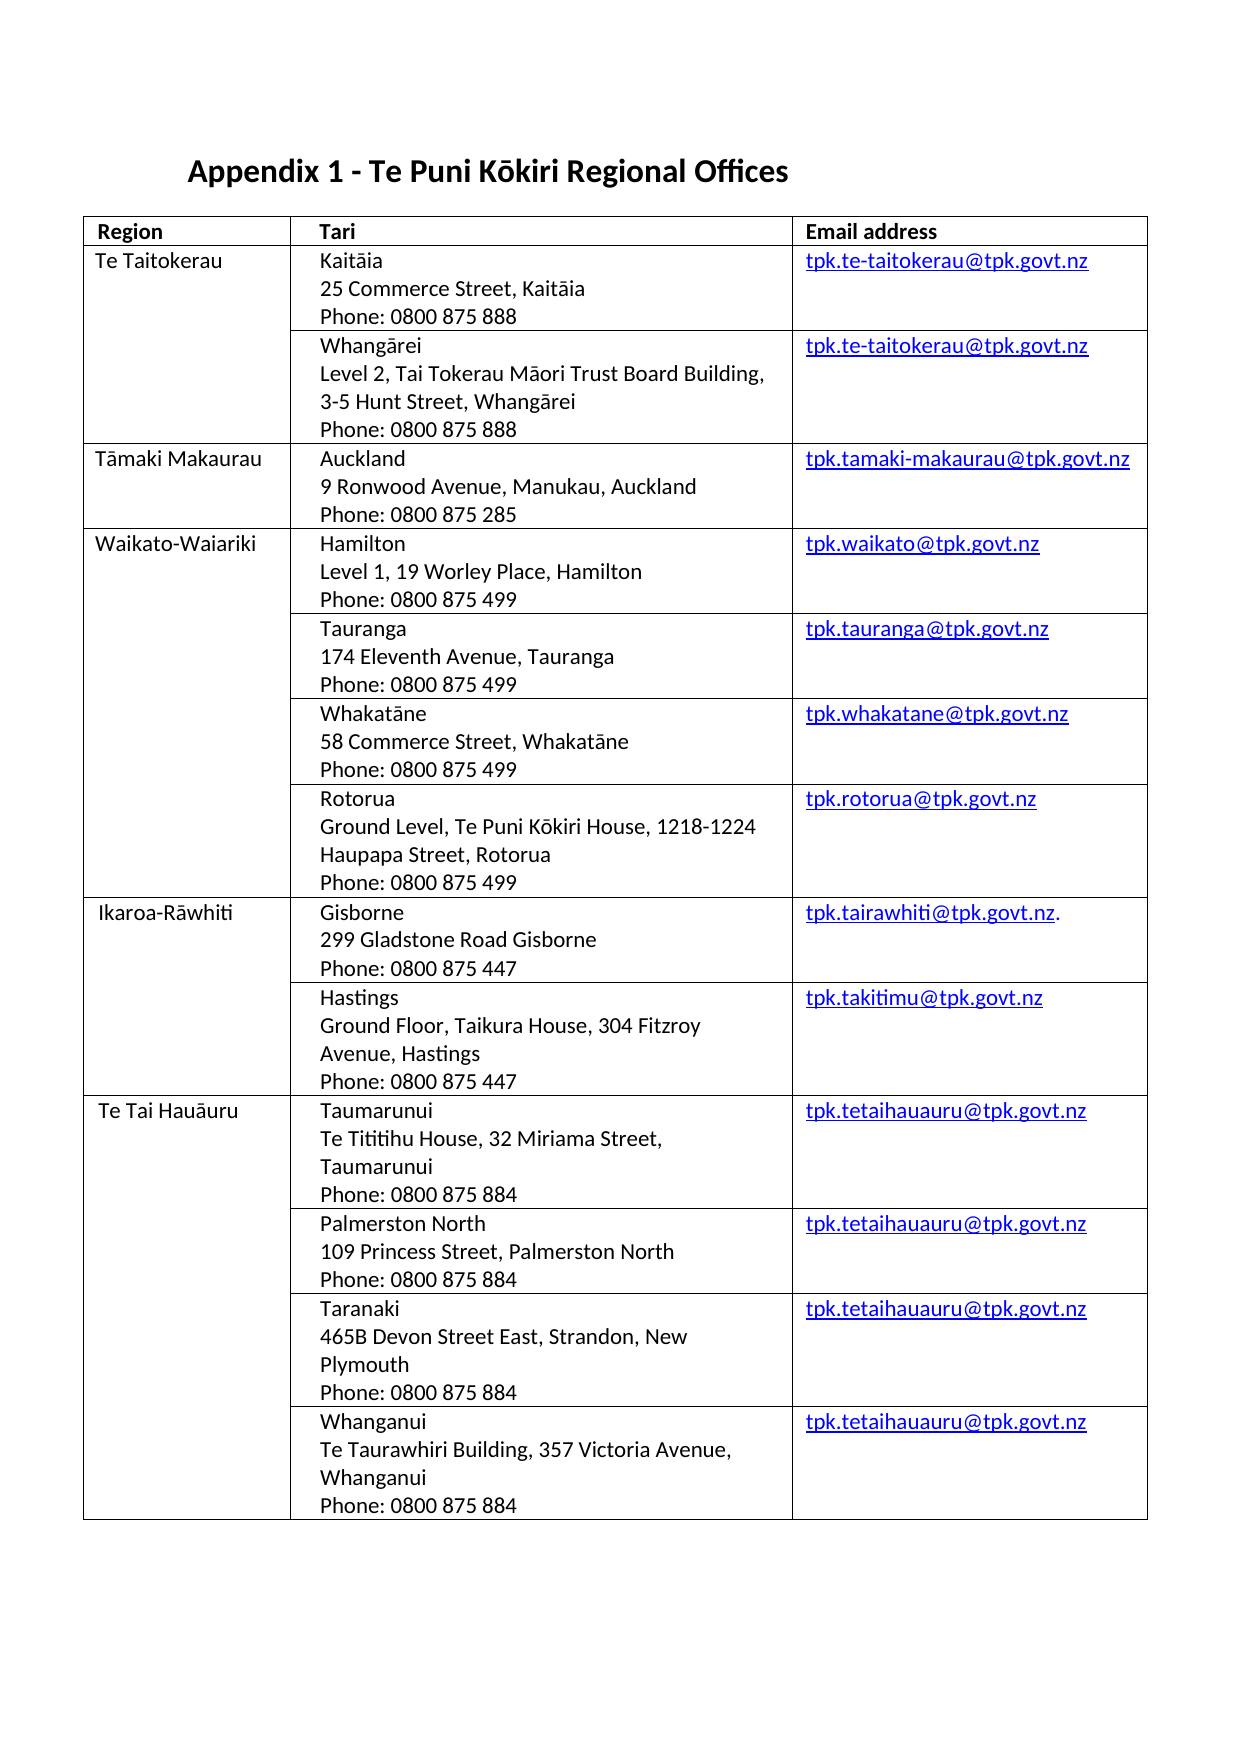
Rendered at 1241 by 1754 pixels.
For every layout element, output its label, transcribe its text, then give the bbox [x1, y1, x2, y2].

table_cell tpk.te-taitokerau@tpk.govt.nz [793, 246, 1147, 330]
table_cell Whangārei Level 2, Tai Tokerau Māori Trust Board Building, 3-5 Hunt Street, Whangārei Phone: 0800 875 888 [291, 331, 792, 443]
table_cell Kaitāia 25 Commerce Street, Kaitāia Phone: 0800 875 888 [291, 246, 792, 330]
subtitle Appendix 1 - Te Puni Kōkiri Regional Offices [187, 150, 1053, 191]
table_cell Te Taitokerau [84, 246, 290, 443]
table_cell tpk.tetaihauauru@tpk.govt.nz [793, 1407, 1147, 1519]
table_cell Te Tai Hauāuru [84, 1096, 290, 1519]
table_cell Gisborne 299 Gladstone Road Gisborne Phone: 0800 875 447 [291, 898, 792, 982]
table_cell Taumarunui Te Tititihu House, 32 Miriama Street, Taumarunui Phone: 0800 875 884 [291, 1096, 792, 1208]
table_header Region [84, 217, 290, 245]
table_header Email address [793, 217, 1147, 245]
table_cell Hastings Ground Floor, Taikura House, 304 Fitzroy Avenue, Hastings Phone: 0800 875 447 [291, 983, 792, 1095]
table_cell Waikato-Waiariki [84, 529, 290, 897]
table_cell Whakatāne 58 Commerce Street, Whakatāne Phone: 0800 875 499 [291, 699, 792, 783]
table_cell Tauranga 174 Eleventh Avenue, Tauranga Phone: 0800 875 499 [291, 614, 792, 698]
table_cell tpk.te-taitokerau@tpk.govt.nz [793, 331, 1147, 443]
table_cell Tāmaki Makaurau [84, 444, 290, 528]
table_cell tpk.tairawhiti@tpk.govt.nz. [793, 898, 1147, 982]
table_cell tpk.tetaihauauru@tpk.govt.nz [793, 1096, 1147, 1208]
table_cell tpk.tetaihauauru@tpk.govt.nz [793, 1294, 1147, 1406]
table_cell Whanganui Te Taurawhiri Building, 357 Victoria Avenue, Whanganui Phone: 0800 875 884 [291, 1407, 792, 1519]
table_cell tpk.waikato@tpk.govt.nz [793, 529, 1147, 613]
table_cell tpk.tamaki-makaurau@tpk.govt.nz [793, 444, 1147, 528]
table_header Tari [291, 217, 792, 245]
table_cell Taranaki 465B Devon Street East, Strandon, New Plymouth Phone: 0800 875 884 [291, 1294, 792, 1406]
table_cell tpk.rotorua@tpk.govt.nz [793, 785, 1147, 897]
table_cell Palmerston North 109 Princess Street, Palmerston North Phone: 0800 875 884 [291, 1209, 792, 1293]
table_cell Auckland 9 Ronwood Avenue, Manukau, Auckland Phone: 0800 875 285 [291, 444, 792, 528]
table_cell tpk.tauranga@tpk.govt.nz [793, 614, 1147, 698]
table_cell tpk.tetaihauauru@tpk.govt.nz [793, 1209, 1147, 1293]
table_cell Ikaroa-Rāwhiti [84, 898, 290, 1095]
table_cell tpk.whakatane@tpk.govt.nz [793, 699, 1147, 783]
table_cell tpk.takitimu@tpk.govt.nz [793, 983, 1147, 1095]
table_cell Rotorua Ground Level, Te Puni Kōkiri House, 1218-1224 Haupapa Street, Rotorua Phone: 0800 875 499 [291, 785, 792, 897]
table_cell Hamilton Level 1, 19 Worley Place, Hamilton Phone: 0800 875 499 [291, 529, 792, 613]
